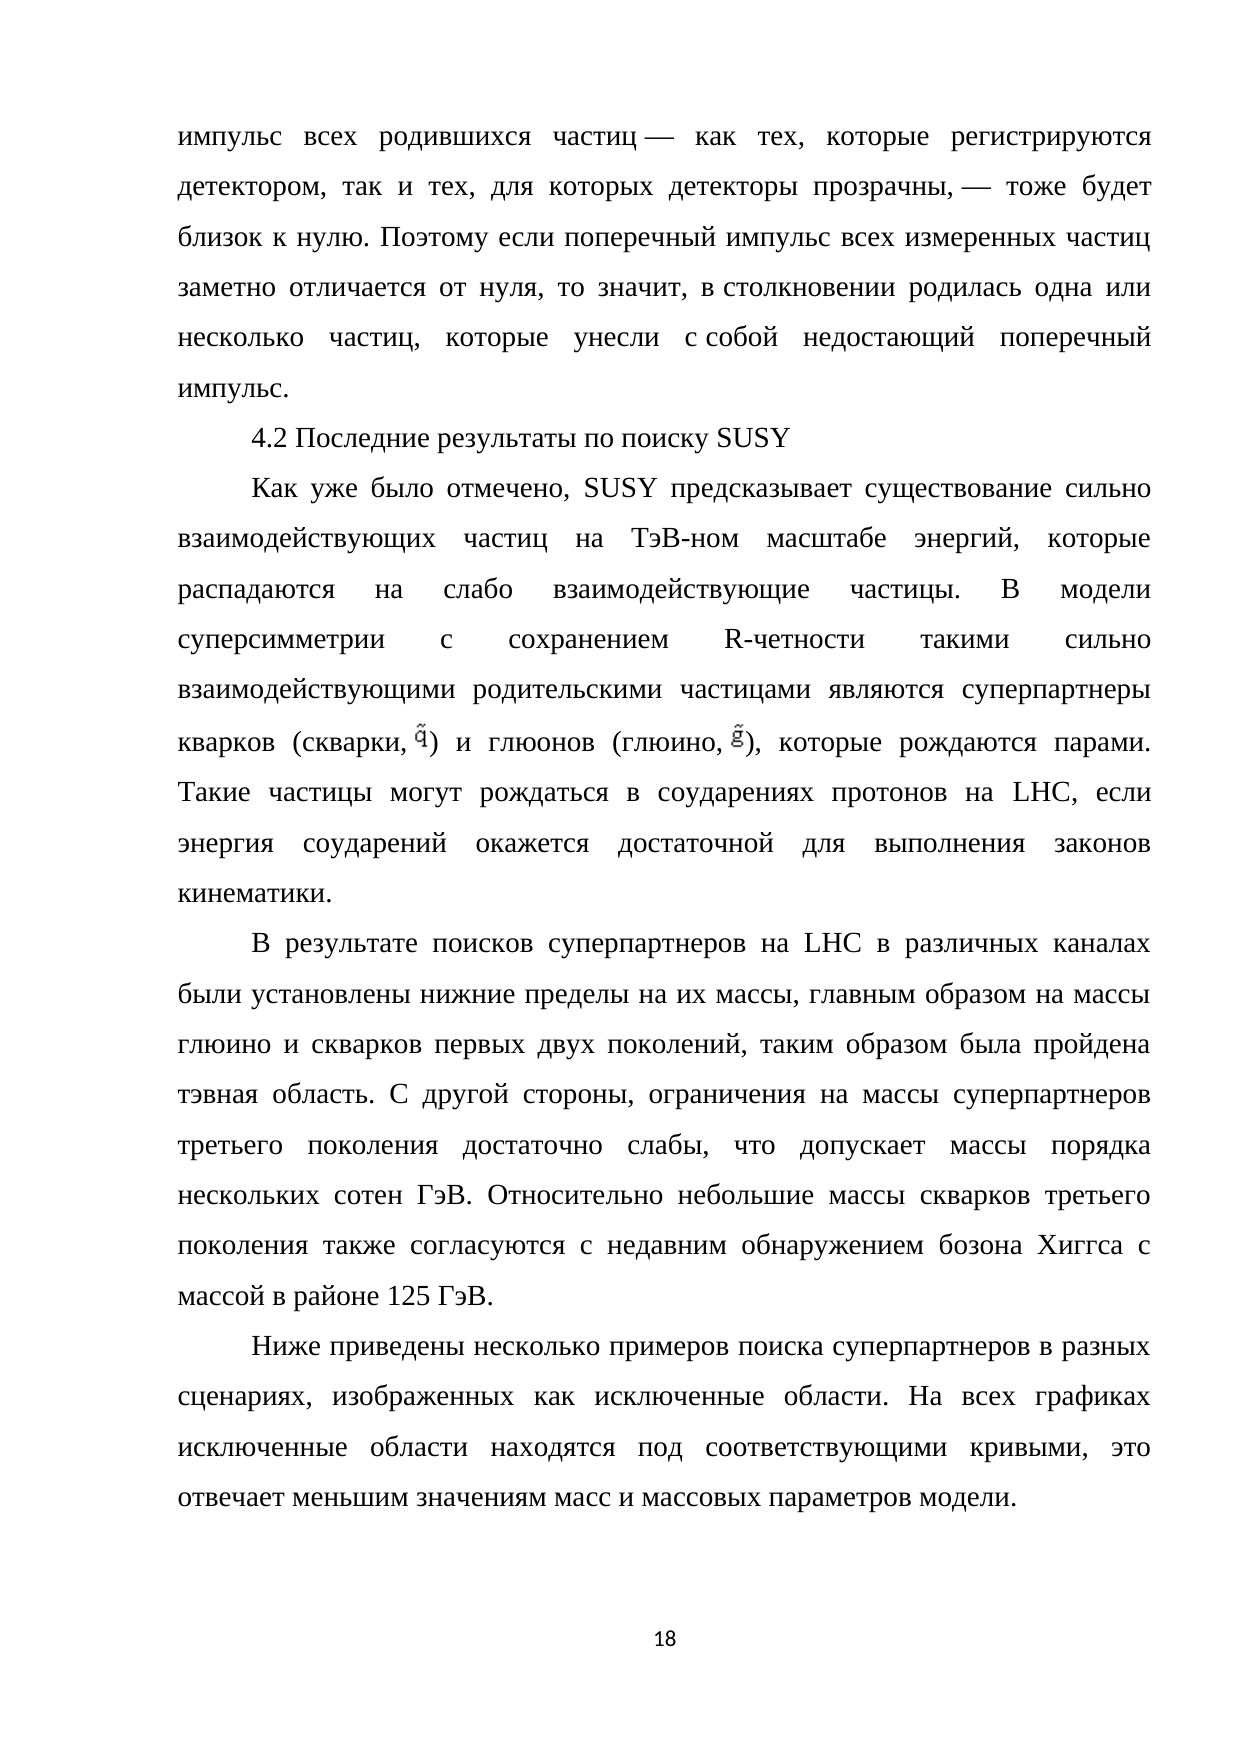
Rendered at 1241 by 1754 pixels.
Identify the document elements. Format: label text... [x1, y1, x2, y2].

picture [414, 721, 429, 752]
text В результате поисков суперпартнеров на LHC в различных каналах были установлены нижние пределы на их массы, главным образом на массы глюино и скварков первых двух поколений, таким образом была пройдена тэвная область. С другой стороны, ограничения на массы суперпартнеров третьего поколения достаточно слабы, что допускает массы порядка нескольких сотен ГэВ. Относительно небольшие массы скварков третьего поколения также согласуются с недавним обнаружением бозона Хиггса с массой в районе 125 ГэВ. [177, 926, 1152, 1311]
picture [730, 723, 745, 752]
text Как уже было отмечено, SUSY предсказывает существование сильно взаимодействующих частиц на ТэВ-ном масштабе энергий, которые распадаются на слабо взаимодействующие частицы. В модели суперсимметрии с сохранением R-четности такими сильно взаимодействующими родительскими частицами являются суперпартнеры кварков (скварки, ) и глюонов (глюино, ), которые рождаются парами. Такие частицы могут рождаться в соударениях протонов на LHC, если энергия соударений окажется достаточной для выполнения законов кинематики. [177, 470, 1152, 909]
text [177, 118, 1152, 403]
text Ниже приведены несколько примеров поиска суперпартнеров в разных сценариях, изображенных как исключенные области. На всех графиках исключенные области находятся под соответствующими кривыми, это отвечает меньшим значениям масс и массовых параметров модели. [177, 1328, 1152, 1512]
text 4.2 Последние результаты по поиску SUSY [177, 420, 1152, 453]
